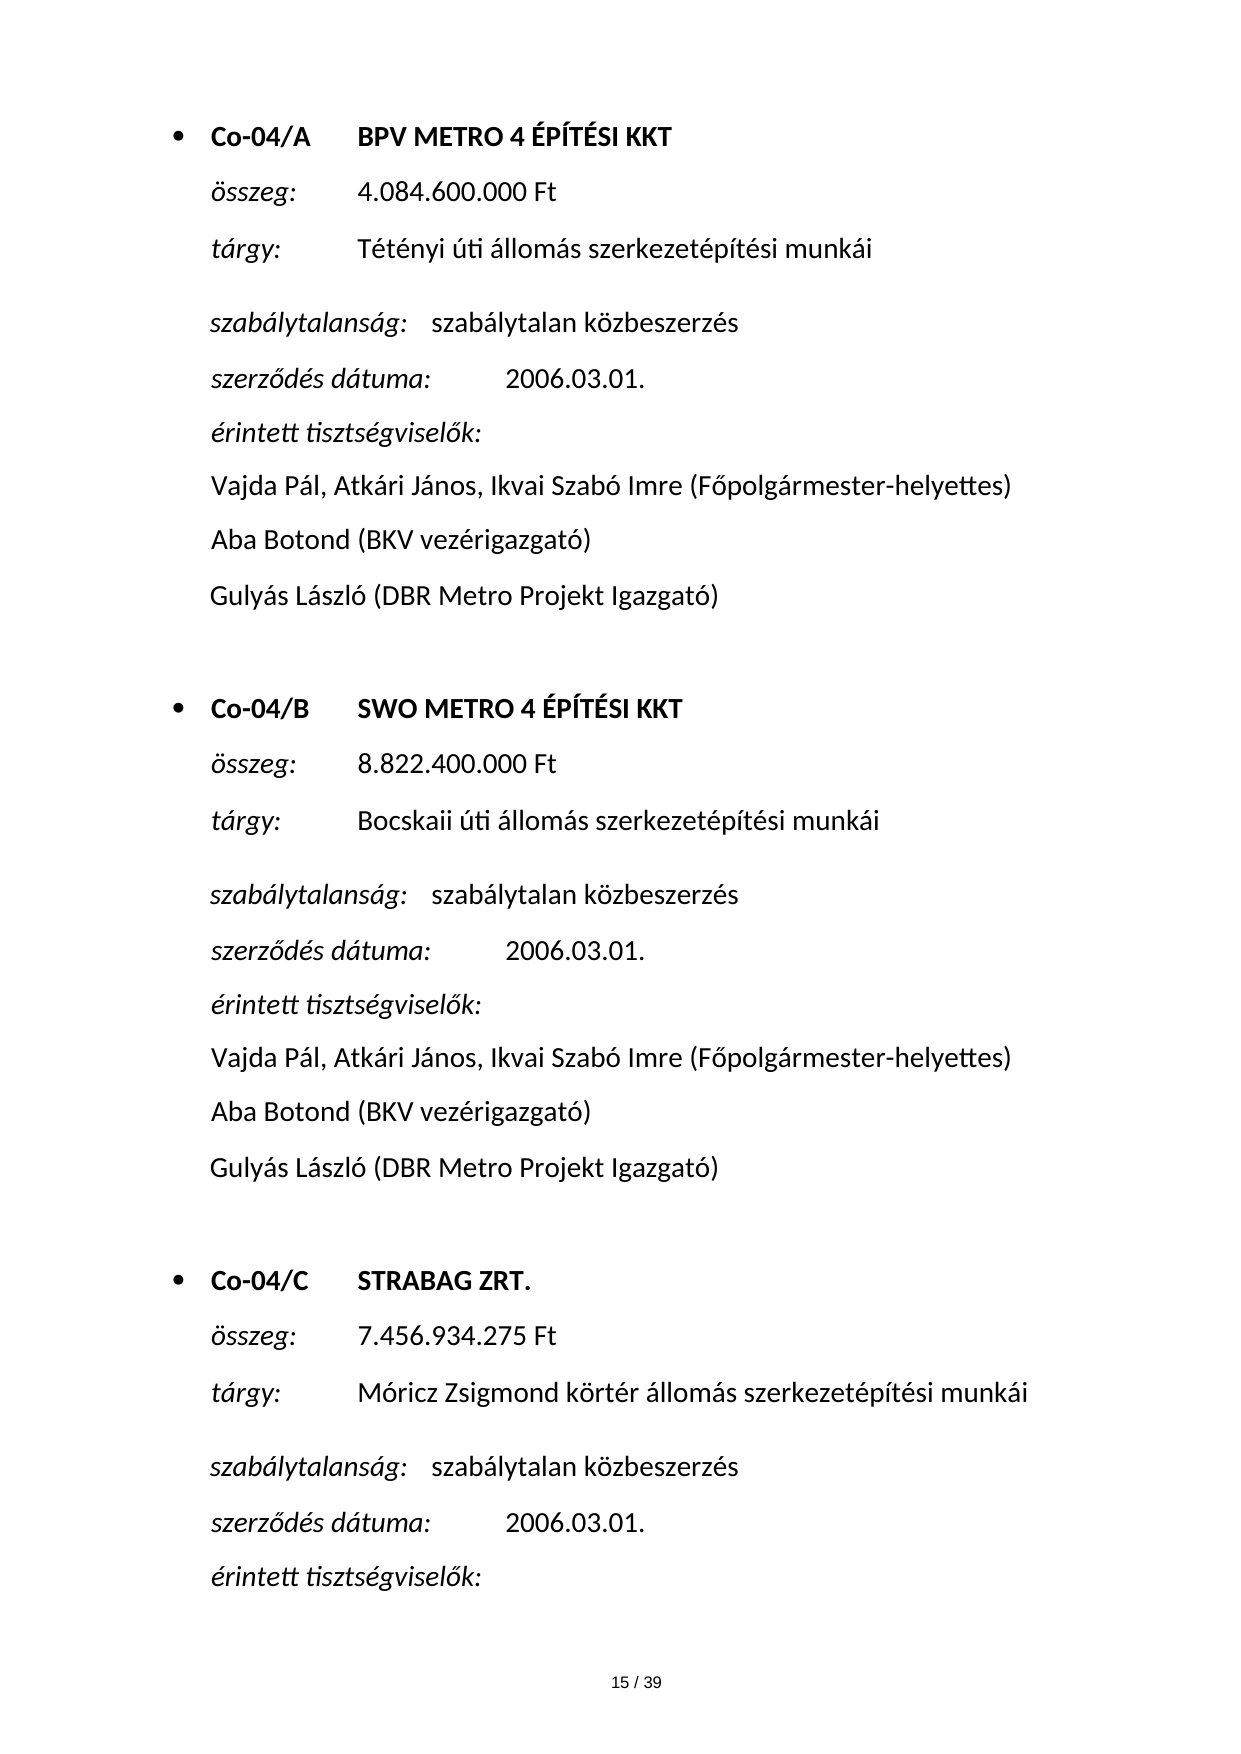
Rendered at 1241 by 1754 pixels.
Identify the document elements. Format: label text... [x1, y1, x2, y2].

text összeg: 8.822.400.000 Ft [137, 745, 1137, 781]
list szerződés dátuma: 2006.03.01. [211, 1504, 1137, 1540]
list szerződés dátuma: 2006.03.01. [211, 932, 1137, 968]
list Co-04/A BPV METRO 4 ÉPÍTÉSI KKT [173, 118, 1137, 154]
list Vajda Pál, Atkári János, Ikvai Szabó Imre (Főpolgármester-helyettes) [211, 467, 1137, 503]
text Gulyás László (DBR Metro Projekt Igazgató) [136, 577, 1137, 613]
list tárgy: Bocskaii úti állomás szerkezetépítési munkái [211, 802, 1137, 837]
list érintett tisztségviselők: [211, 414, 1137, 449]
text Gulyás László (DBR Metro Projekt Igazgató) [136, 1149, 1137, 1185]
text szabálytalanság: szabálytalan közbeszerzés [136, 876, 1137, 912]
list Aba Botond (BKV vezérigazgató) [211, 521, 1137, 556]
list szerződés dátuma: 2006.03.01. [211, 360, 1137, 396]
list Aba Botond (BKV vezérigazgató) [211, 1093, 1137, 1128]
list érintett tisztségviselők: [211, 986, 1137, 1021]
list Vajda Pál, Atkári János, Ikvai Szabó Imre (Főpolgármester-helyettes) [211, 1039, 1137, 1075]
list érintett tisztségviselők: [211, 1558, 1137, 1593]
list Co-04/C STRABAG ZRT. [173, 1262, 1137, 1298]
text szabálytalanság: szabálytalan közbeszerzés [136, 1448, 1137, 1483]
list tárgy: Móricz Zsigmond körtér állomás szerkezetépítési munkái [211, 1374, 1137, 1409]
text összeg: 7.456.934.275 Ft [137, 1317, 1137, 1353]
text összeg: 4.084.600.000 Ft [137, 173, 1137, 209]
list Co-04/B SWO METRO 4 ÉPÍTÉSI KKT [173, 690, 1137, 726]
text szabálytalanság: szabálytalan közbeszerzés [136, 304, 1137, 339]
list tárgy: Tétényi úti állomás szerkezetépítési munkái [211, 230, 1137, 265]
